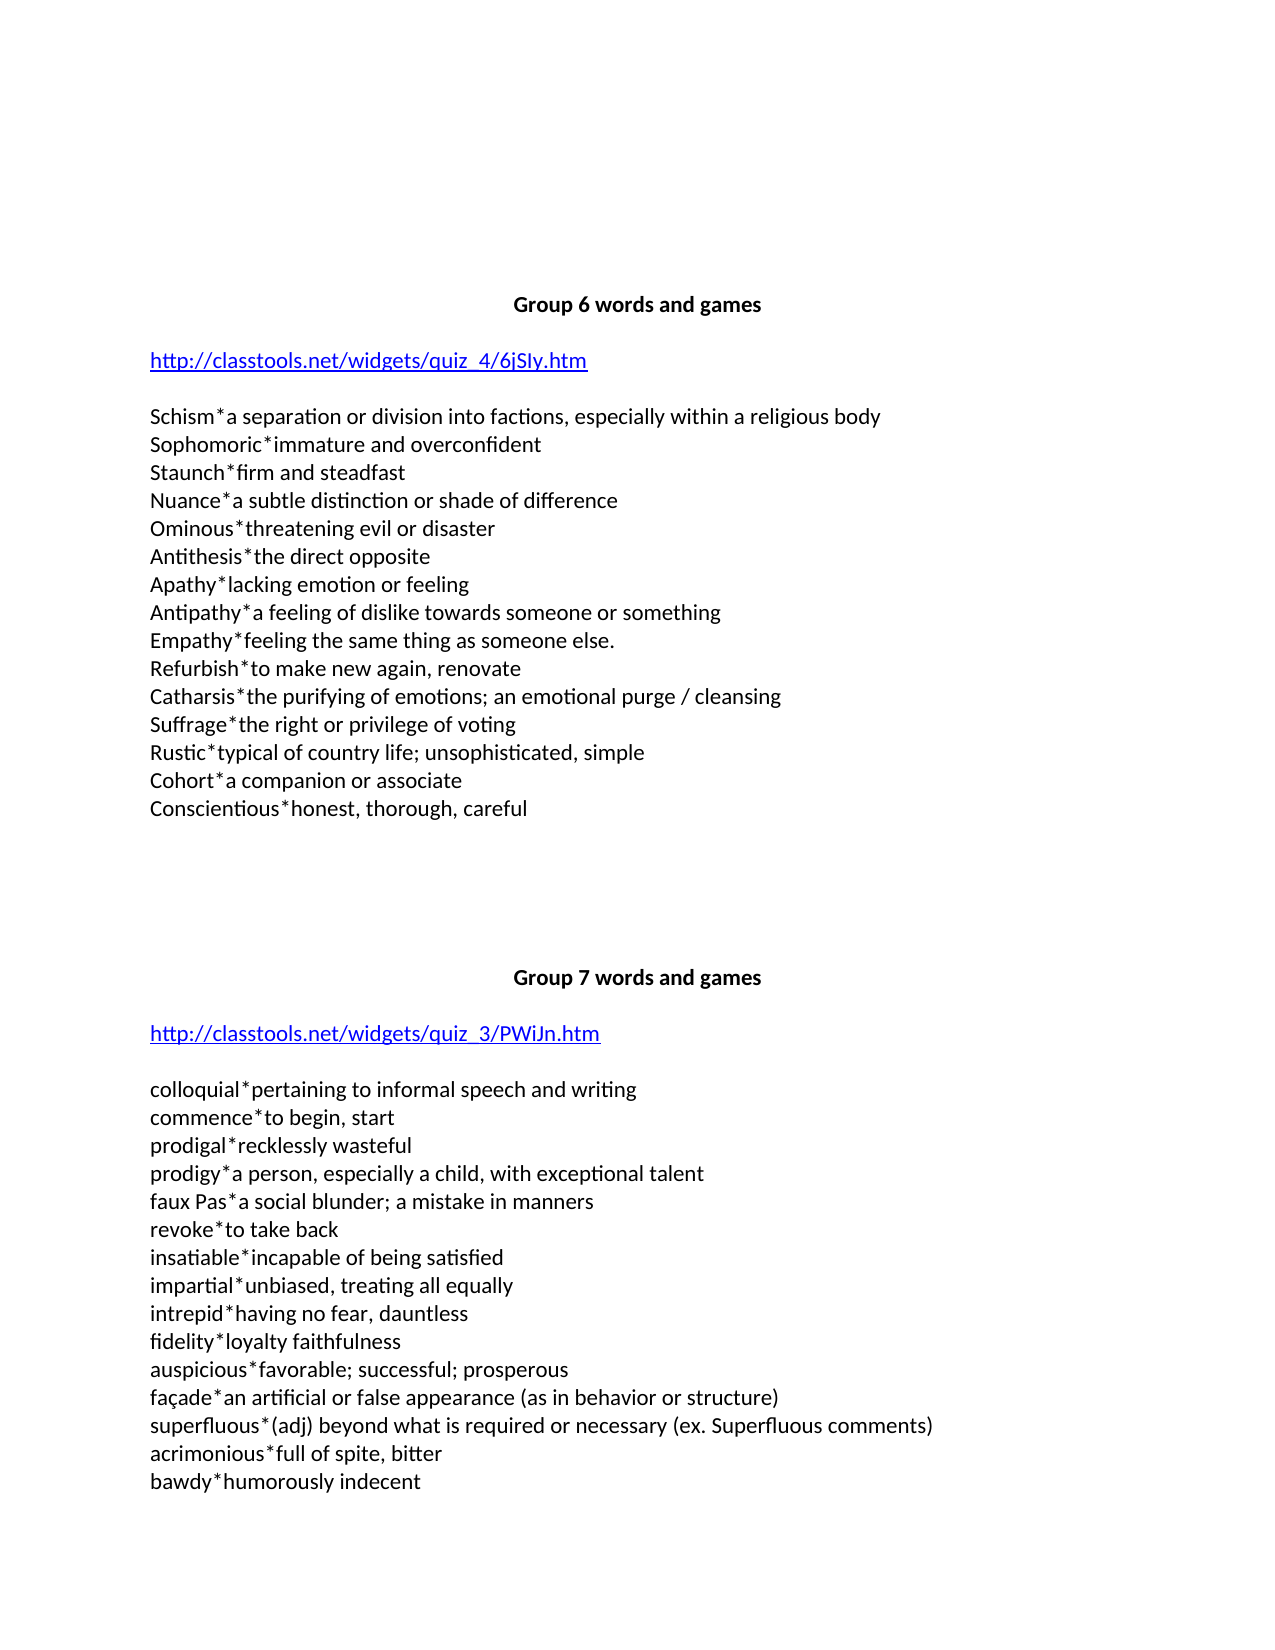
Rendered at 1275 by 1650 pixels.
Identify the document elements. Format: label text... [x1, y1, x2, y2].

text Staunch*firm and steadfast [150, 458, 1125, 486]
text commence*to begin, start [150, 1103, 1125, 1131]
text Group 6 words and games [150, 290, 1125, 318]
text fidelity*loyalty faithfulness [150, 1327, 1125, 1355]
text Catharsis*the purifying of emotions; an emotional purge / cleansing [150, 682, 1125, 710]
text acrimonious*full of spite, bitter [150, 1439, 1125, 1467]
text intrepid*having no fear, dauntless [150, 1299, 1125, 1327]
text http://classtools.net/widgets/quiz_3/PWiJn.htm [150, 1019, 1125, 1047]
text Empathy*feeling the same thing as someone else. [150, 626, 1125, 654]
text impartial*unbiased, treating all equally [150, 1271, 1125, 1299]
text Antipathy*a feeling of dislike towards someone or something [150, 598, 1125, 626]
text Refurbish*to make new again, renovate [150, 654, 1125, 682]
text revoke*to take back [150, 1215, 1125, 1243]
text Cohort*a companion or associate [150, 766, 1125, 794]
text prodigal*recklessly wasteful [150, 1131, 1125, 1159]
text colloquial*pertaining to informal speech and writing [150, 1075, 1125, 1103]
text bawdy*humorously indecent [150, 1467, 1125, 1495]
text http://classtools.net/widgets/quiz_4/6jSIy.htm [150, 346, 1125, 374]
text Ominous*threatening evil or disaster [150, 514, 1125, 542]
text superfluous*(adj) beyond what is required or necessary (ex. Superfluous comments) [150, 1411, 1125, 1439]
text prodigy*a person, especially a child, with exceptional talent [150, 1159, 1125, 1187]
text Rustic*typical of country life; unsophisticated, simple [150, 738, 1125, 766]
text insatiable*incapable of being satisfied [150, 1243, 1125, 1271]
text Suffrage*the right or privilege of voting [150, 710, 1125, 738]
text façade*an artificial or false appearance (as in behavior or structure) [150, 1383, 1125, 1411]
text Schism*a separation or division into factions, especially within a religious body [150, 402, 1125, 430]
text Sophomoric*immature and overconfident [150, 430, 1125, 458]
text Antithesis*the direct opposite [150, 542, 1125, 570]
text Group 7 words and games [150, 963, 1125, 991]
text faux Pas*a social blunder; a mistake in manners [150, 1187, 1125, 1215]
text Nuance*a subtle distinction or shade of difference [150, 486, 1125, 514]
text auspicious*favorable; successful; prosperous [150, 1355, 1125, 1383]
text Apathy*lacking emotion or feeling [150, 570, 1125, 598]
text Conscientious*honest, thorough, careful [150, 794, 1125, 822]
